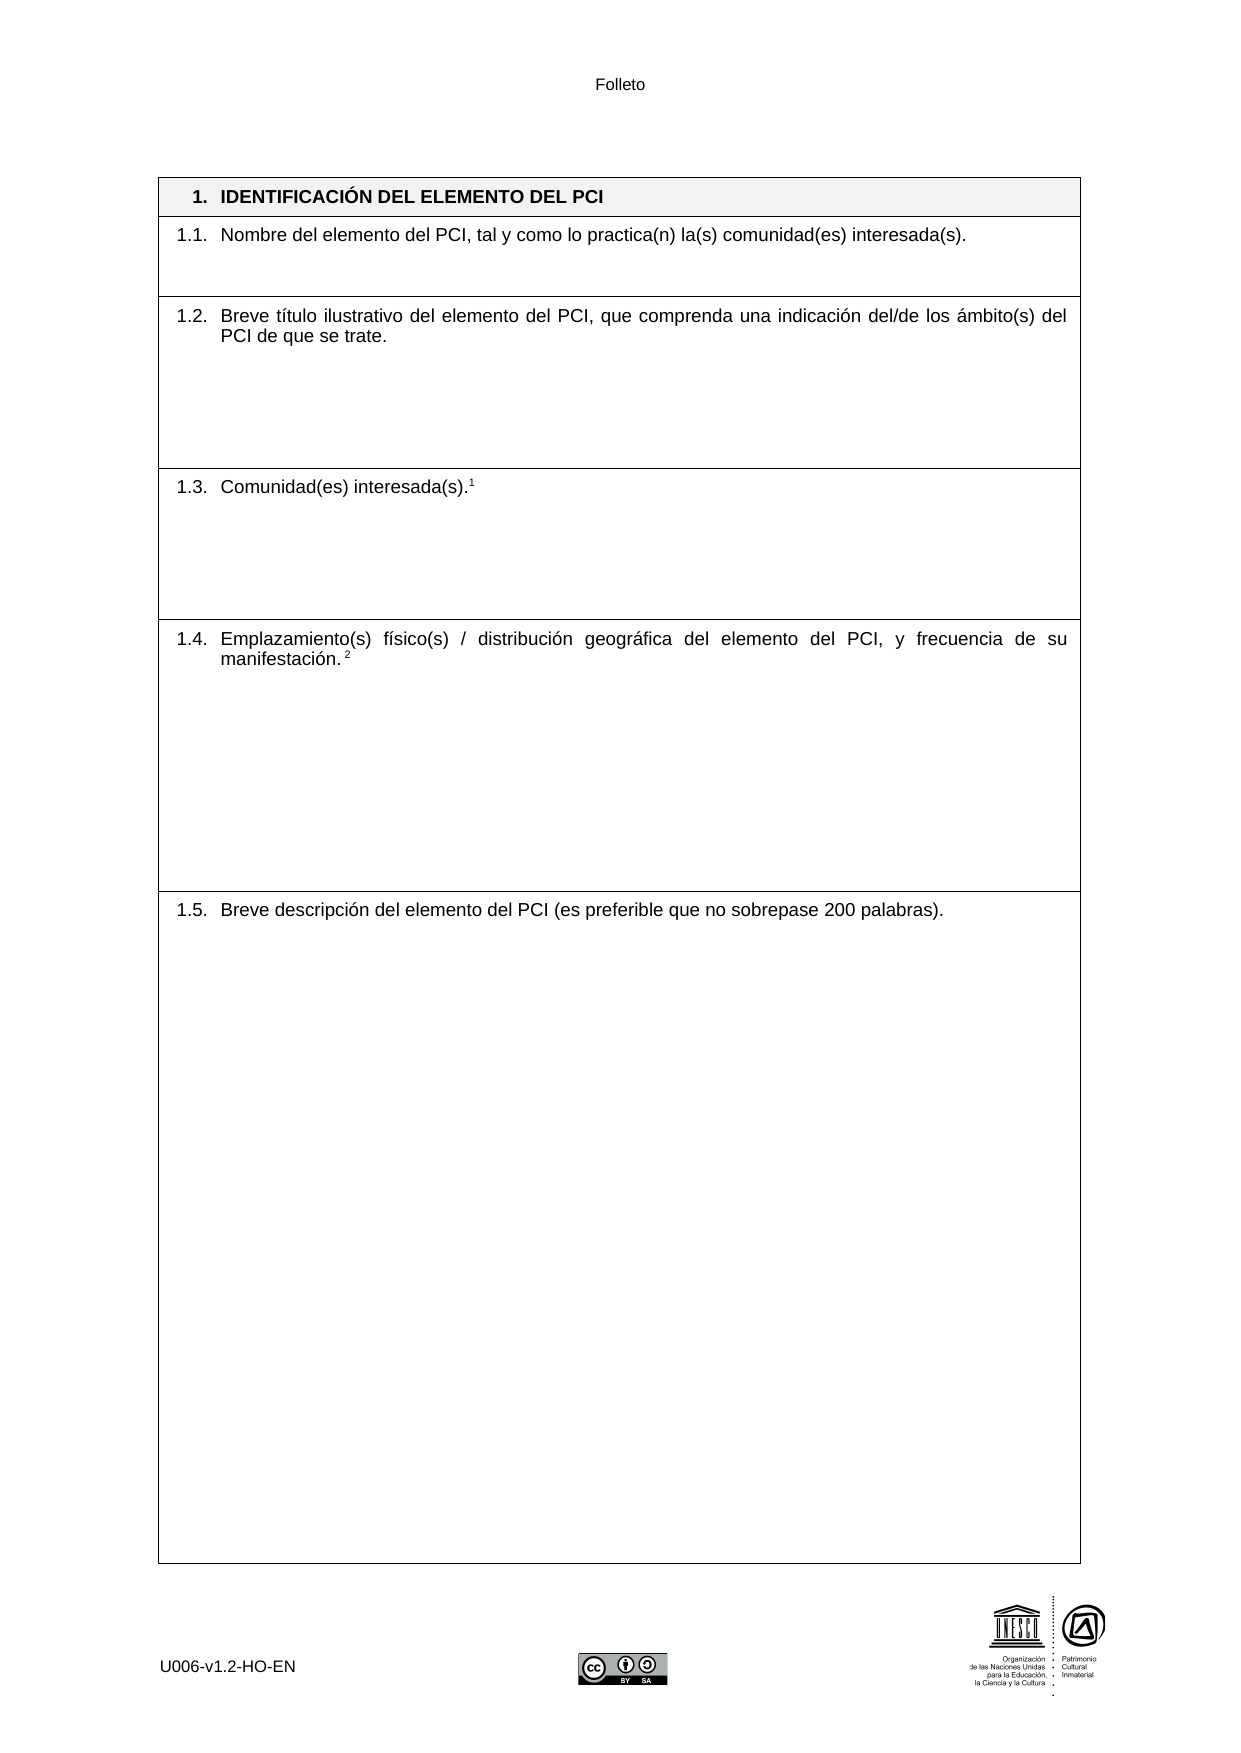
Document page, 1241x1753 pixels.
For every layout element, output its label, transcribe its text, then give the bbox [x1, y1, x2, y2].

table_cell 1.3. [159, 469, 208, 619]
table_cell 1.2. [159, 297, 208, 468]
table_cell 1.1. [159, 217, 208, 296]
table_cell Comunidad(es) interesada(s).1 [208, 469, 1080, 619]
picture [578, 1653, 668, 1685]
table_cell 1.5. [159, 892, 208, 1563]
table_cell Nombre del elemento del PCI, tal y como lo practica(n) la(s) comunidad(es) interesada(s). [208, 217, 1080, 296]
table_cell 1.4. [159, 620, 208, 891]
table_cell Breve título ilustrativo del elemento del PCI, que comprenda una indicación del/de los ámbito(s) del PCI de que se trate. [208, 297, 1080, 468]
picture [969, 1596, 1106, 1696]
table_cell Breve descripción del elemento del PCI (es preferible que no sobrepase 200 palabras). [208, 892, 1080, 1563]
table_header 1. [159, 178, 208, 216]
table_cell Emplazamiento(s) físico(s) / distribución geográfica del elemento del PCI, y frecuencia de su manifestación. 2 [208, 620, 1080, 891]
table_header IDENTIFICACIÓN DEL ELEMENTO DEL PCI [208, 178, 1080, 216]
